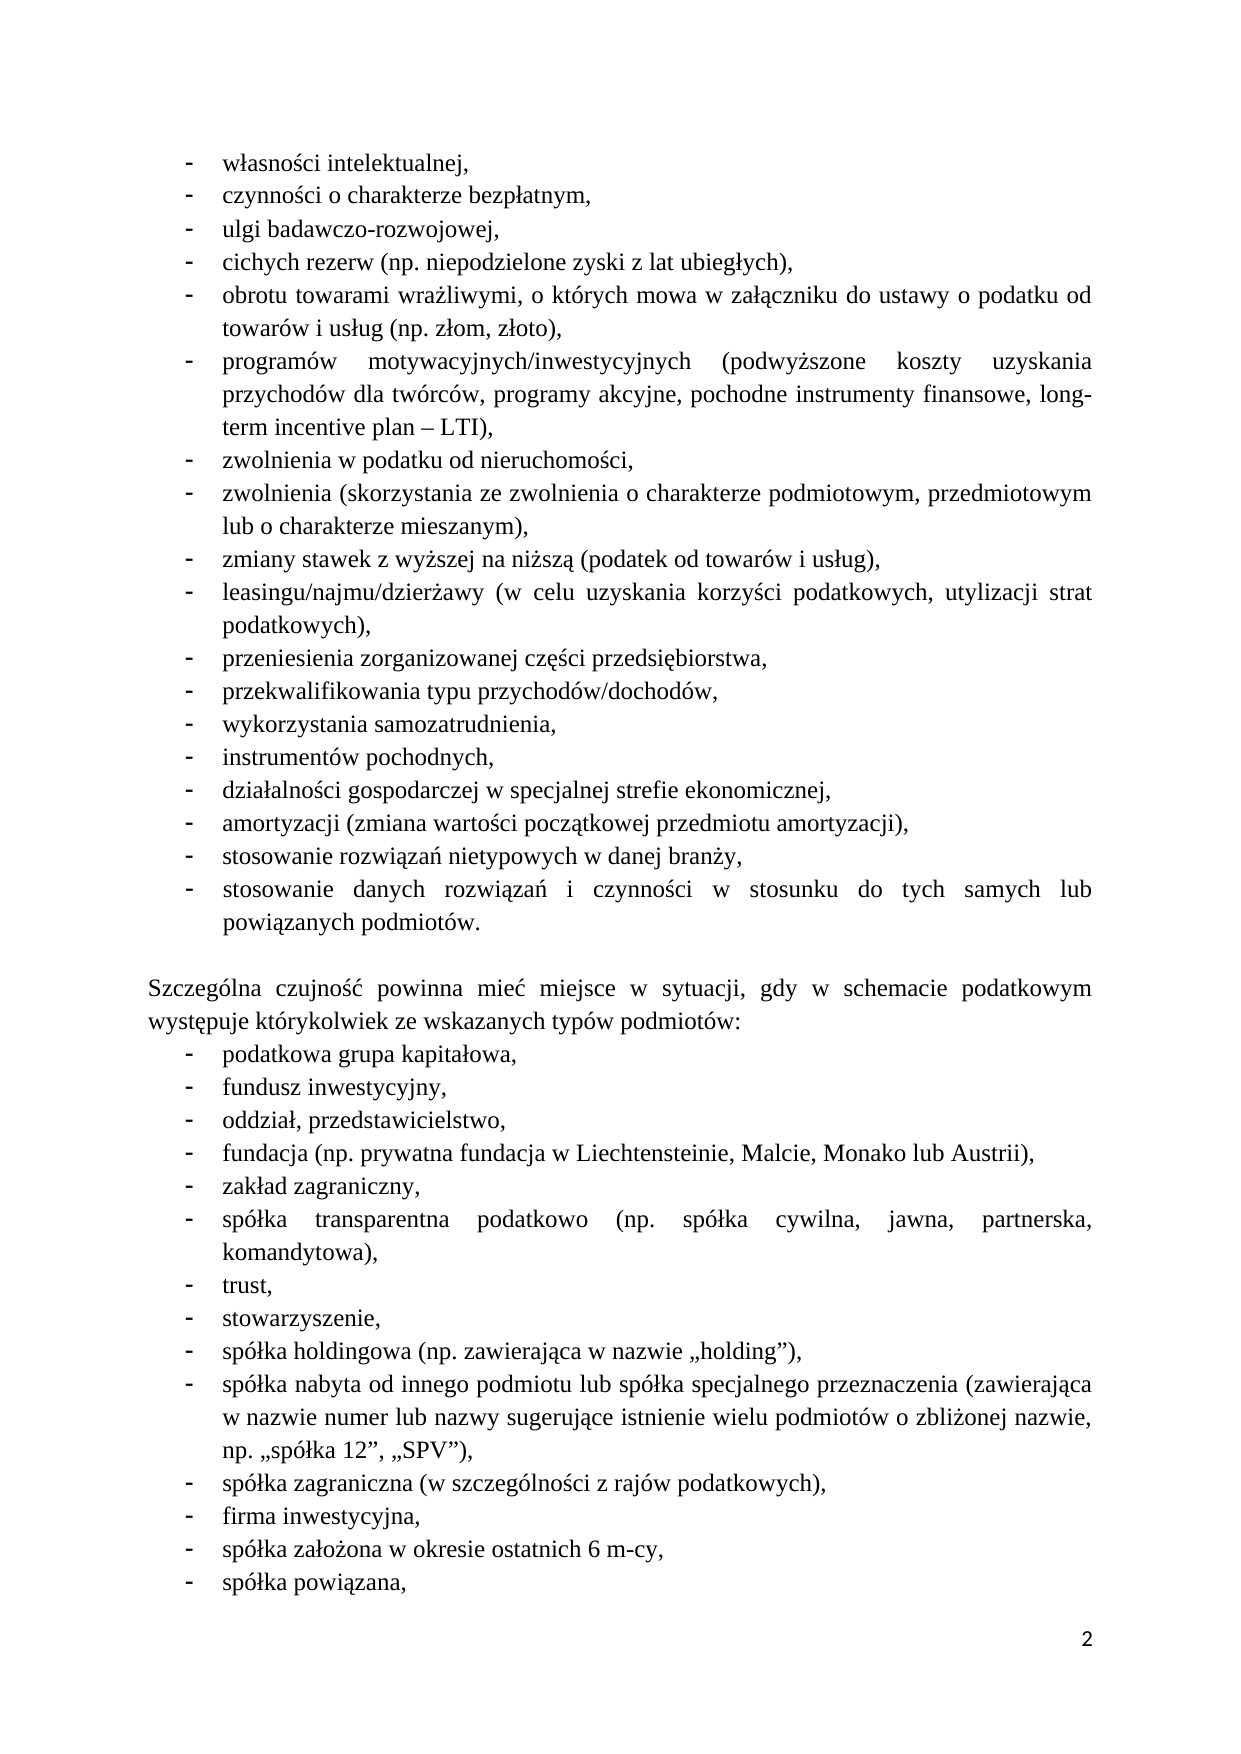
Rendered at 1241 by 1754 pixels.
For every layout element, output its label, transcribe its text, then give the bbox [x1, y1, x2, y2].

list fundusz inwestycyjny, [185, 1072, 1093, 1101]
list programów motywacyjnych/inwestycyjnych (podwyższone koszty uzyskania przychodów dla twórców, programy akcyjne, pochodne instrumenty finansowe, long-term incentive plan – LTI), [185, 346, 1093, 441]
list leasingu/najmu/dzierżawy (w celu uzyskania korzyści podatkowych, utylizacji strat podatkowych), [185, 577, 1093, 639]
list instrumentów pochodnych, [185, 742, 1093, 771]
list spółka transparentna podatkowo (np. spółka cywilna, jawna, partnerska, komandytowa), [185, 1204, 1093, 1266]
list spółka nabyta od innego podmiotu lub spółka specjalnego przeznaczenia (zawierająca w nazwie numer lub nazwy sugerujące istnienie wielu podmiotów o zbliżonej nazwie, np. „spółka 12”, „SPV”), [185, 1369, 1093, 1464]
list spółka powiązana, [185, 1567, 1093, 1596]
list własności intelektualnej, [185, 148, 1093, 176]
list zmiany stawek z wyższej na niższą (podatek od towarów i usług), [185, 544, 1093, 573]
list cichych rezerw (np. niepodzielone zyski z lat ubiegłych), [185, 247, 1093, 275]
list spółka zagraniczna (w szczególności z rajów podatkowych), [185, 1468, 1093, 1497]
list obrotu towarami wrażliwymi, o których mowa w załączniku do ustawy o podatku od towarów i usług (np. złom, złoto), [185, 280, 1093, 341]
list stosowanie danych rozwiązań i czynności w stosunku do tych samych lub powiązanych podmiotów. [185, 874, 1093, 936]
list zwolnienia (skorzystania ze zwolnienia o charakterze podmiotowym, przedmiotowym lub o charakterze mieszanym), [185, 478, 1093, 539]
list podatkowa grupa kapitałowa, [185, 1039, 1093, 1068]
text Szczególna czujność powinna mieć miejsce w sytuacji, gdy w schemacie podatkowym występuje którykolwiek ze wskazanych typów podmiotów: [148, 973, 1093, 1035]
list przekwalifikowania typu przychodów/dochodów, [185, 676, 1093, 705]
list stowarzyszenie, [185, 1303, 1093, 1332]
list przeniesienia zorganizowanej części przedsiębiorstwa, [185, 643, 1093, 672]
list wykorzystania samozatrudnienia, [185, 709, 1093, 738]
list działalności gospodarczej w specjalnej strefie ekonomicznej, [185, 775, 1093, 804]
list zakład zagraniczny, [185, 1171, 1093, 1200]
list spółka holdingowa (np. zawierająca w nazwie „holding”), [185, 1336, 1093, 1365]
list ulgi badawczo-rozwojowej, [185, 214, 1093, 242]
list fundacja (np. prywatna fundacja w Liechtensteinie, Malcie, Monako lub Austrii), [185, 1138, 1093, 1167]
list stosowanie rozwiązań nietypowych w danej branży, [185, 841, 1093, 870]
list firma inwestycyjna, [185, 1501, 1093, 1530]
list oddział, przedstawicielstwo, [185, 1105, 1093, 1134]
list amortyzacji (zmiana wartości początkowej przedmiotu amortyzacji), [185, 808, 1093, 837]
list spółka założona w okresie ostatnich 6 m-cy, [185, 1534, 1093, 1563]
list zwolnienia w podatku od nieruchomości, [185, 445, 1093, 473]
list czynności o charakterze bezpłatnym, [185, 181, 1093, 209]
list trust, [185, 1270, 1093, 1299]
